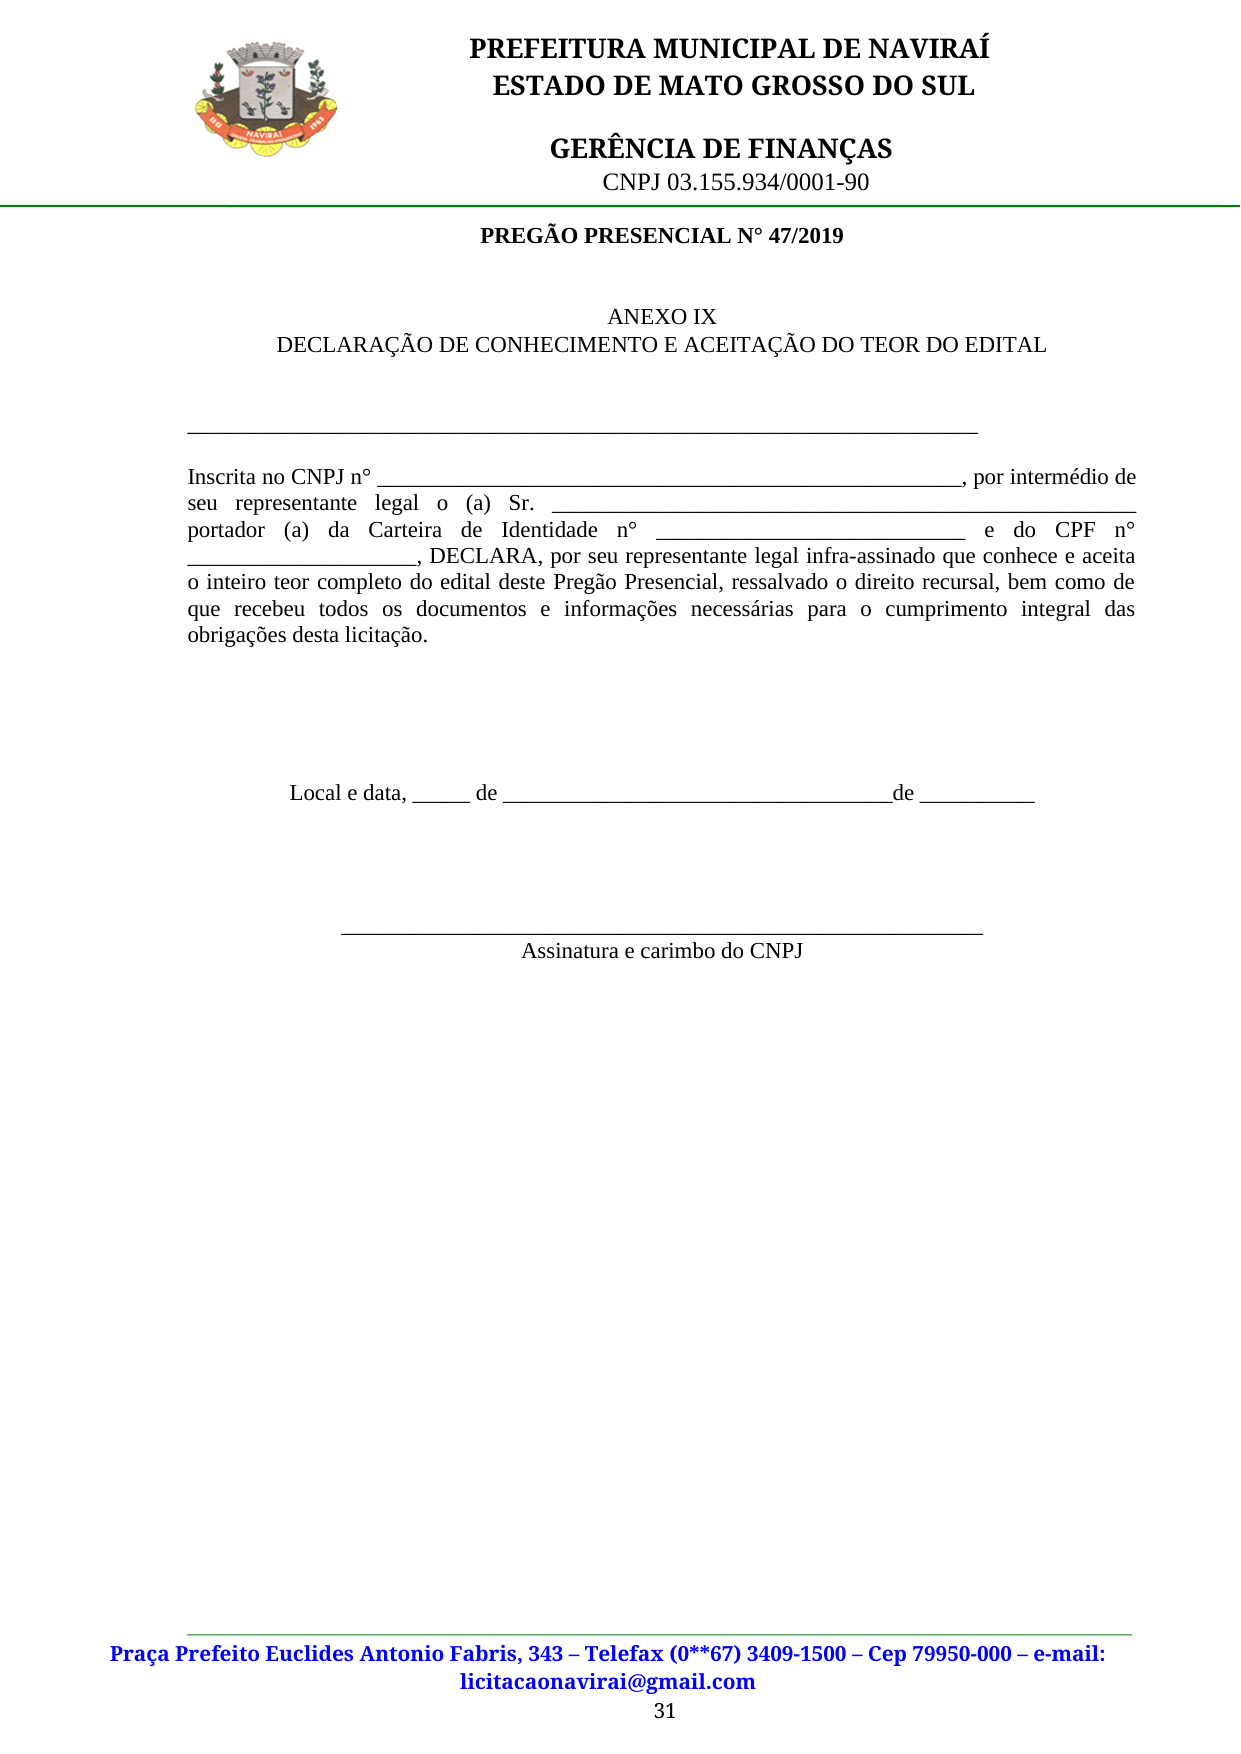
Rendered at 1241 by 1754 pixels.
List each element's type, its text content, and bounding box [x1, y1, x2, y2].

text PREGÃO PRESENCIAL N° 47/2019 [187, 222, 1137, 248]
text Assinatura e carimbo do CNPJ [187, 937, 1137, 964]
text ANEXO IX [187, 303, 1137, 329]
text ________________________________________________________ [187, 911, 1137, 937]
text _____________________________________________________________________ [187, 410, 1137, 437]
text Inscrita no CNPJ n° ___________________________________________________, por intermédio de seu representante legal o (a) Sr. ___________________________________________________ portador (a) da Carteira de Identidade n° ___________________________ e do CPF n° ____________________, DECLARA, por seu representante legal infra-assinado que conhece e aceita o inteiro teor completo do edital deste Pregão Presencial, ressalvado o direito recursal, bem como de que recebeu todos os documentos e informações necessárias para o cumprimento integral das obrigações desta licitação. [187, 463, 1137, 647]
text Local e data, _____ de __________________________________de __________ [187, 779, 1137, 806]
text DECLARAÇÃO DE CONHECIMENTO E ACEITAÇÃO DO TEOR DO EDITAL [187, 331, 1137, 358]
